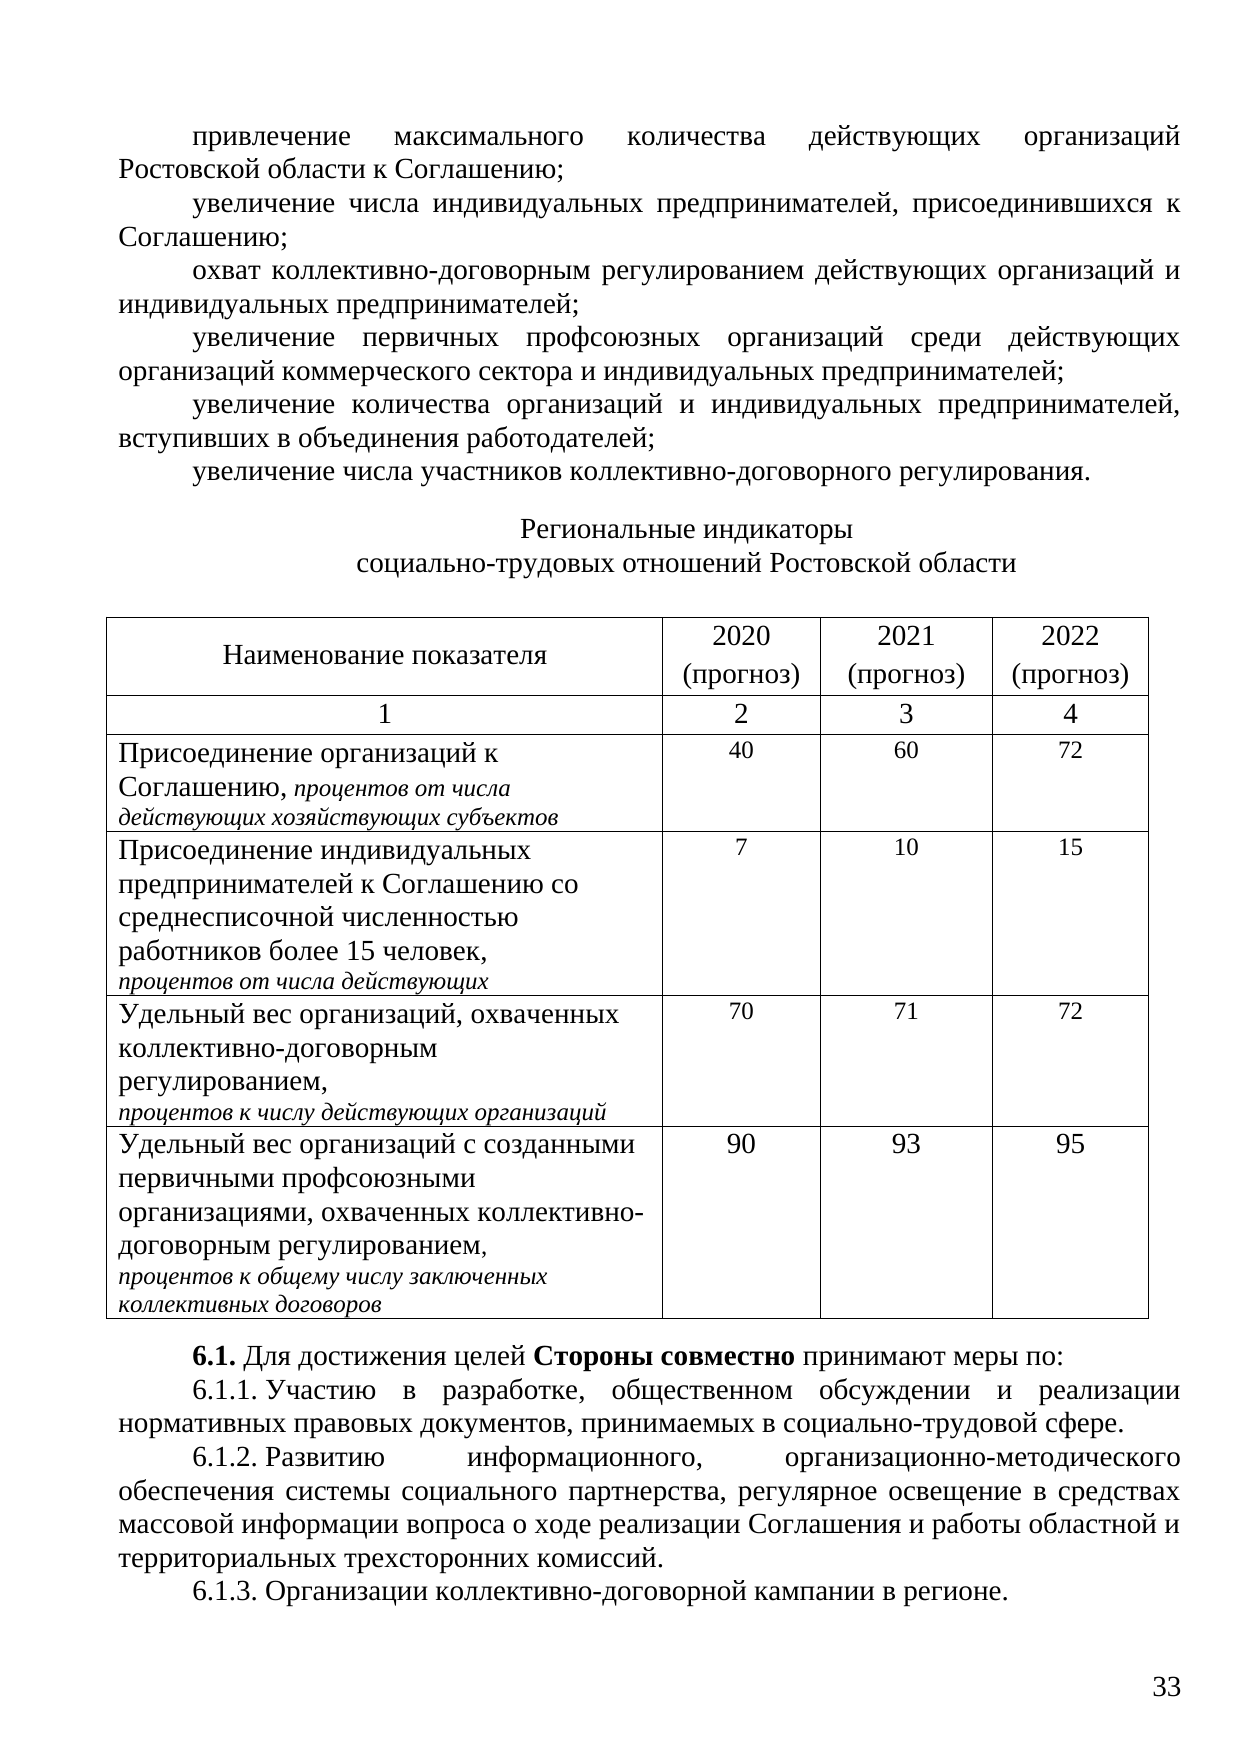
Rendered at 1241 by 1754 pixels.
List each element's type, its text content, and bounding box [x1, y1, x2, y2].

table_cell 60 [821, 735, 992, 831]
table_cell 2 [663, 696, 820, 734]
table_cell 7 [663, 832, 820, 995]
table_cell 93 [821, 1127, 992, 1318]
text Региональные индикаторы [118, 511, 1181, 545]
text социально-трудовых отношений Ростовской области [118, 545, 1181, 578]
text 6.1.2. Развитию информационного, организационно-методического обеспечения системы социального партнерства, регулярное освещение в средствах массовой информации вопроса о ходе реализации Соглашения и работы областной и территориальных трехсторонних комиссий. [118, 1439, 1181, 1573]
table_cell 95 [993, 1127, 1148, 1318]
table_cell Удельный вес организаций с созданными первичными профсоюзными организациями, охваченных коллективно-договорным регулированием, процентов к общему числу заключенных коллективных договоров [107, 1127, 662, 1318]
text увеличение числа индивидуальных предпринимателей, присоединившихся к Соглашению; [118, 185, 1181, 252]
table_header 2022 (прогноз) [993, 618, 1148, 695]
table_cell Присоединение индивидуальных предпринимателей к Соглашению со среднесписочной численностью работников более 15 человек, процентов от числа действующих [107, 832, 662, 995]
text увеличение числа участников коллективно-договорного регулирования. [118, 453, 1181, 487]
table_cell 1 [107, 696, 662, 734]
text 6.1. Для достижения целей Стороны совместно принимают меры по: [118, 1338, 1181, 1372]
table_header 2020 (прогноз) [663, 618, 820, 695]
table_cell 40 [663, 735, 820, 831]
table_cell 70 [663, 996, 820, 1126]
text привлечение максимального количества действующих организаций Ростовской области к Соглашению; [118, 118, 1181, 185]
text 6.1.1. Участию в разработке, общественном обсуждении и реализации нормативных правовых документов, принимаемых в социально-трудовой сфере. [118, 1372, 1181, 1439]
table_cell 4 [993, 696, 1148, 734]
table_header 2021 (прогноз) [821, 618, 992, 695]
table_cell 15 [993, 832, 1148, 995]
table_cell 90 [663, 1127, 820, 1318]
table_cell 72 [993, 996, 1148, 1126]
table_cell 3 [821, 696, 992, 734]
table_cell 72 [993, 735, 1148, 831]
table_header Наименование показателя [107, 618, 662, 695]
table_cell Присоединение организаций к Соглашению, процентов от числа действующих хозяйствующих субъектов [107, 735, 662, 831]
table_cell 10 [821, 832, 992, 995]
text увеличение количества организаций и индивидуальных предпринимателей, вступивших в объединения работодателей; [118, 386, 1181, 453]
table_cell Удельный вес организаций, охваченных коллективно-договорным регулированием, процентов к числу действующих организаций [107, 996, 662, 1126]
text 6.1.3. Организации коллективно-договорной кампании в регионе. [118, 1573, 1181, 1607]
text охват коллективно-договорным регулированием действующих организаций и индивидуальных предпринимателей; [118, 252, 1181, 319]
text увеличение первичных профсоюзных организаций среди действующих организаций коммерческого сектора и индивидуальных предпринимателей; [118, 319, 1181, 386]
table_cell 71 [821, 996, 992, 1126]
